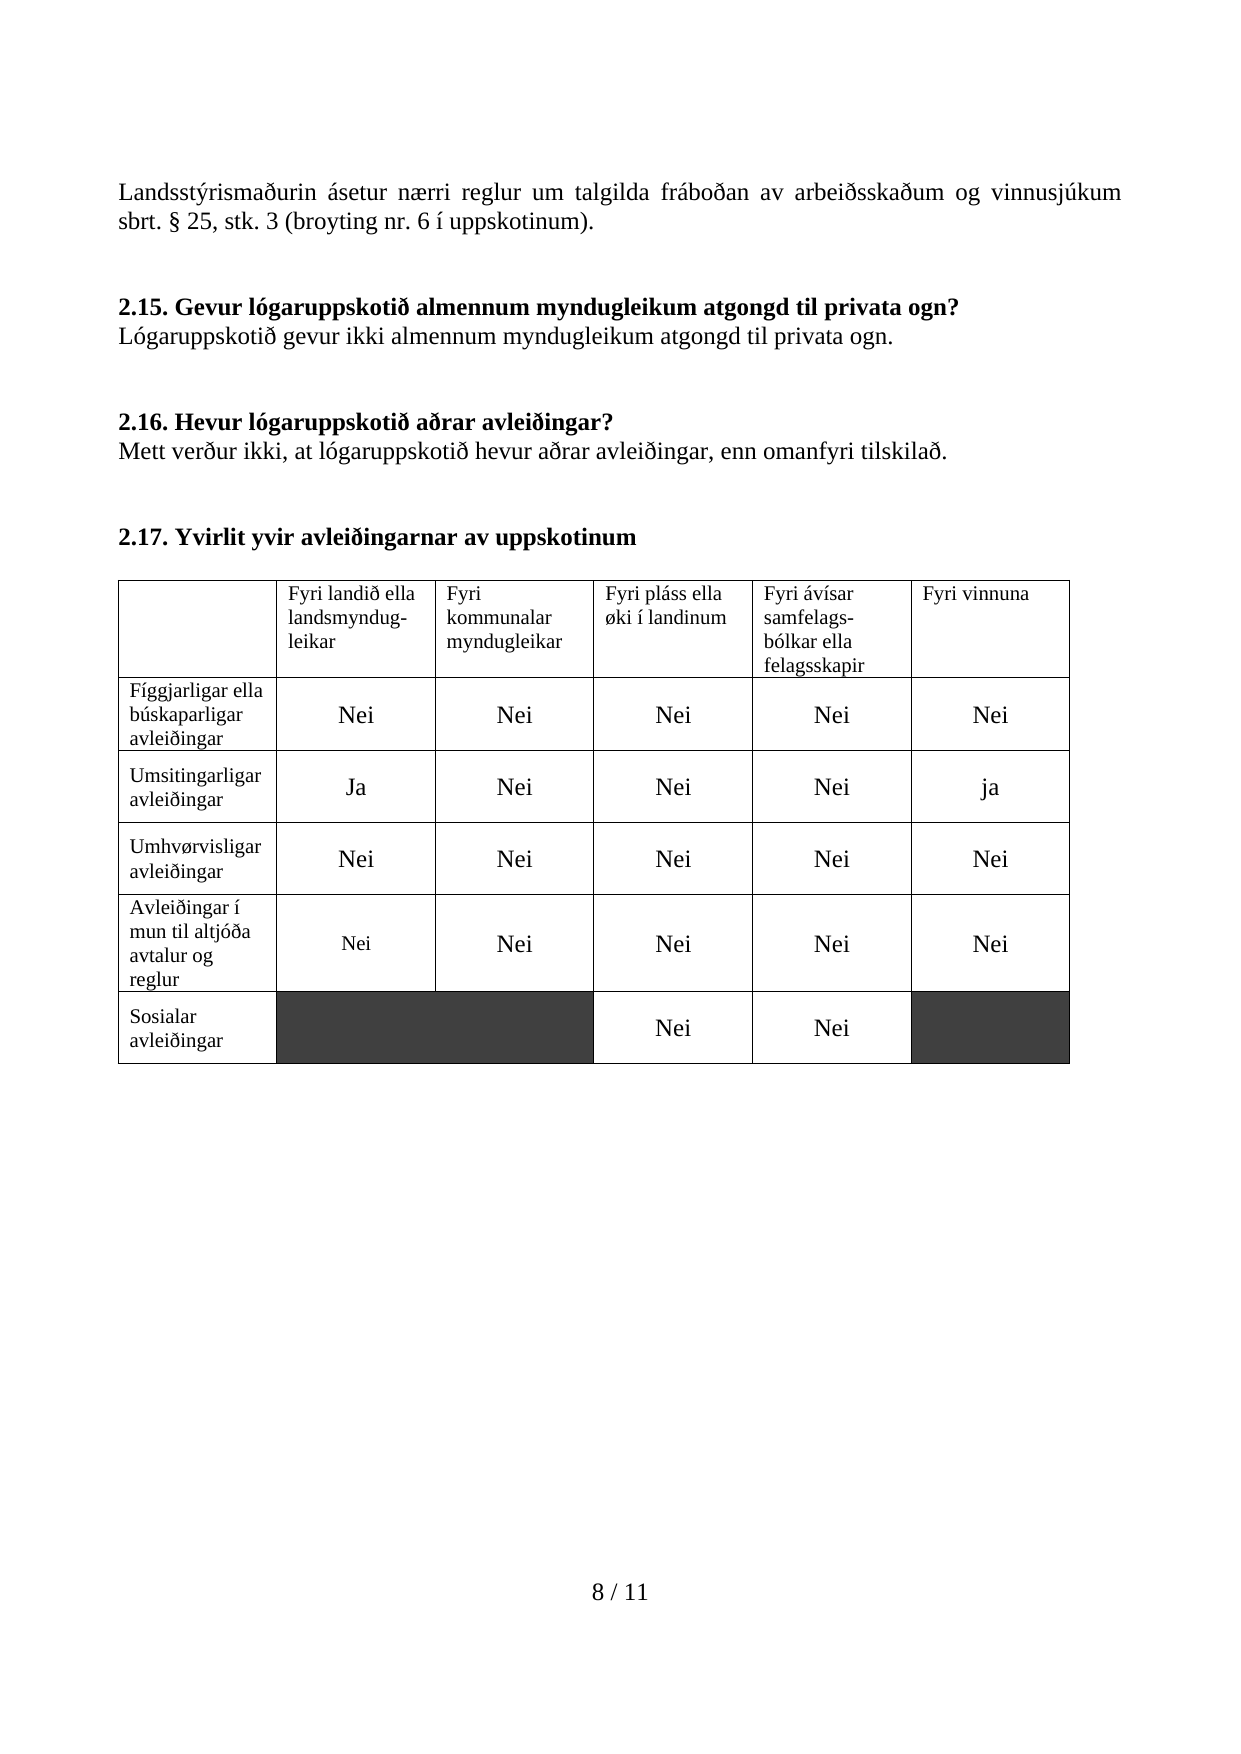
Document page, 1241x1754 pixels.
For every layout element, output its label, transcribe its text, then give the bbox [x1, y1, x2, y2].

table_cell [277, 895, 435, 991]
table_cell Sosialar avleiðingar [119, 992, 276, 1063]
table_cell Avleiðingar í mun til altjóða avtalur og reglur [119, 895, 276, 991]
table_header Fyri pláss ella øki í landinum [594, 581, 752, 677]
table_cell Umhvørvisligar avleiðingar [119, 823, 276, 894]
text 2.15. Gevur lógaruppskotið almennum myndugleikum atgongd til privata ogn? [118, 292, 1122, 321]
text Lógaruppskotið gevur ikki almennum myndugleikum atgongd til privata ogn. [118, 321, 1122, 350]
table_cell [277, 992, 593, 1063]
table_header Fyri ávísar samfelags-bólkar ella felagsskapir [753, 581, 911, 677]
text Mett verður ikki, at lógaruppskotið hevur aðrar avleiðingar, enn omanfyri tilskilað. [118, 436, 1122, 465]
table_header Fyri vinnuna [912, 581, 1069, 677]
text 2.17. Yvirlit yvir avleiðingarnar av uppskotinum [118, 522, 1122, 551]
text 2.16. Hevur lógaruppskotið aðrar avleiðingar? [118, 407, 1122, 436]
table_cell Umsitingarligar avleiðingar [119, 751, 276, 822]
table_cell [912, 992, 1069, 1063]
text Landsstýrismaðurin ásetur nærri reglur um talgilda fráboðan av arbeiðsskaðum og vinnusjúkum sbrt. § 25, stk. 3 (broyting nr. 6 í uppskotinum). [118, 177, 1122, 235]
table_header Fyri landið ella landsmyndug-leikar [277, 581, 435, 677]
table_header Fyri kommunalar myndugleikar [436, 581, 593, 677]
table_header [119, 581, 276, 677]
table_cell Fíggjarligar ella búskaparligar avleiðingar [119, 678, 276, 750]
